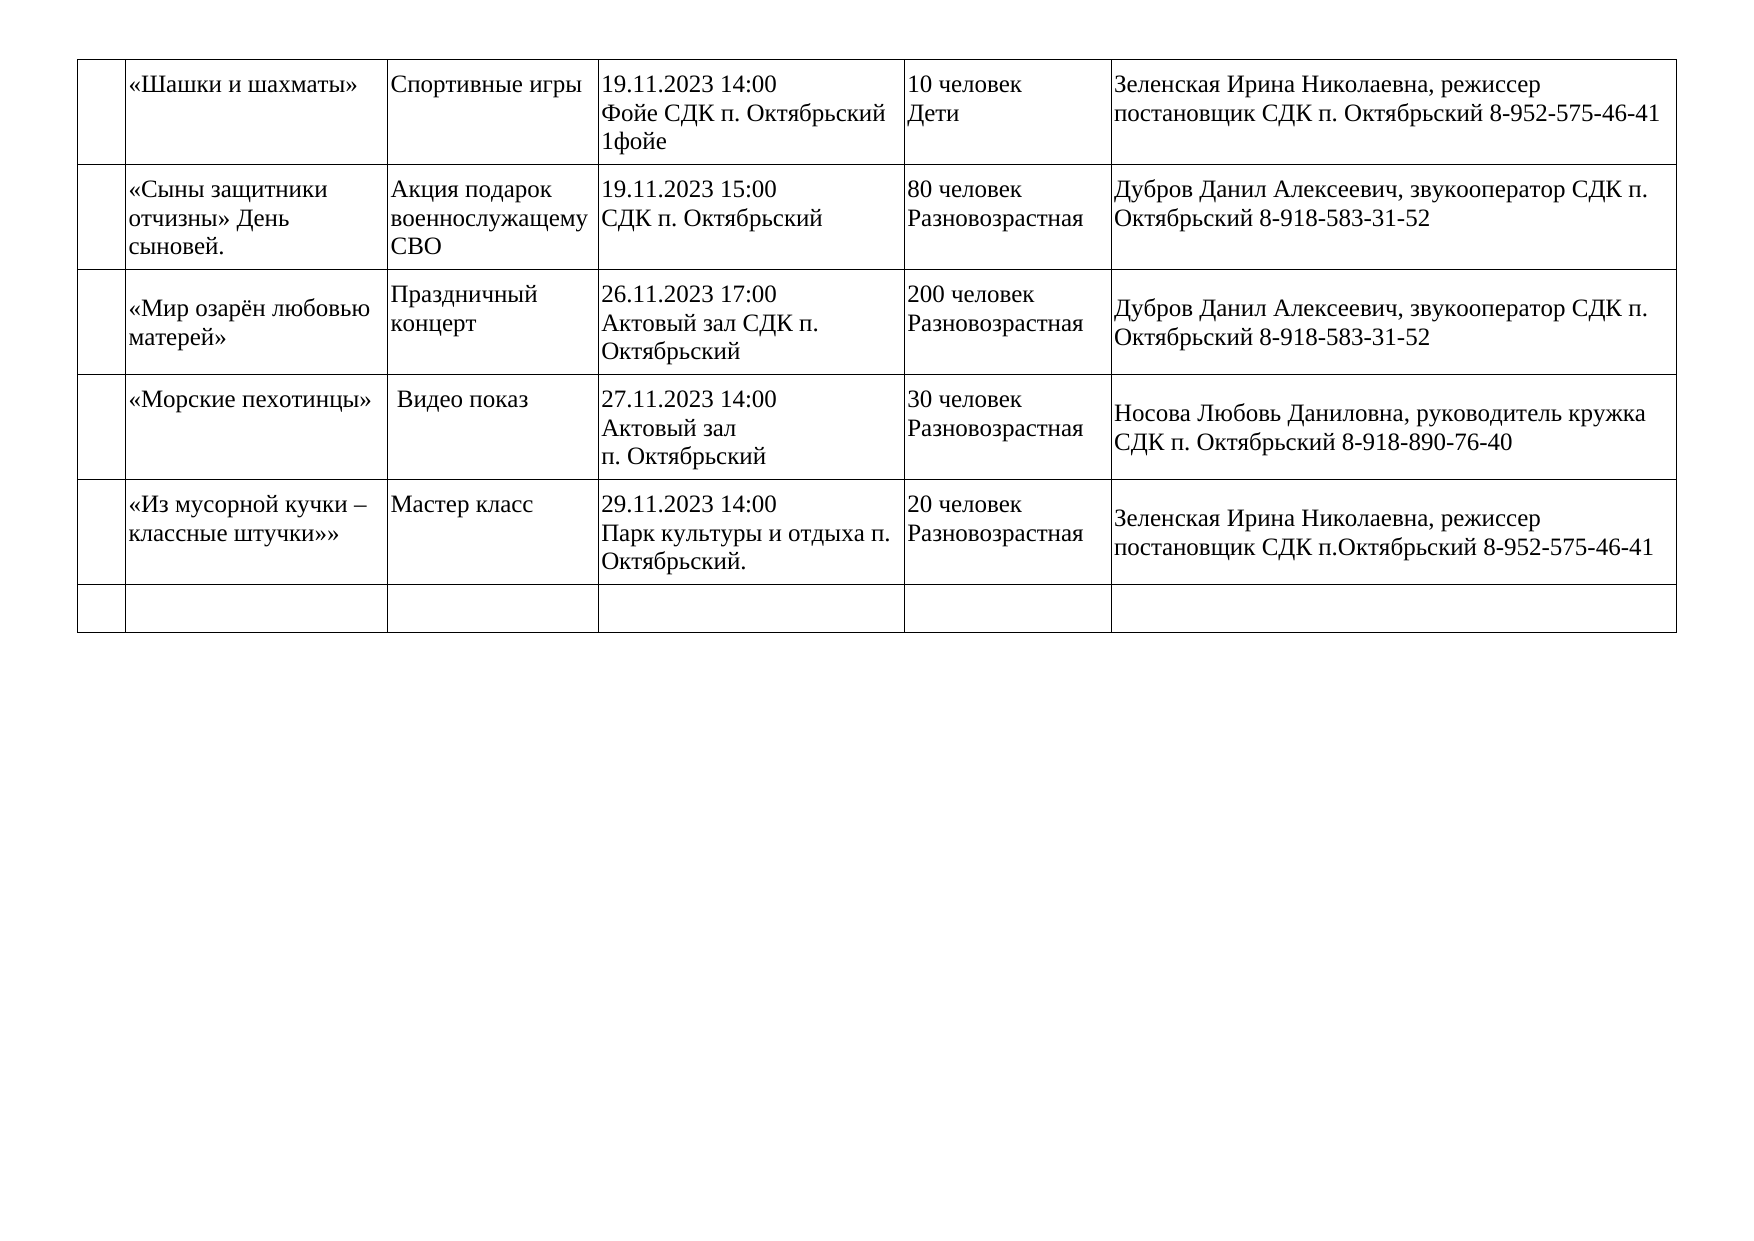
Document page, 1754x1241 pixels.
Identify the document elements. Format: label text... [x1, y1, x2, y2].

table_cell «Сыны защитники отчизны» День сыновей. [126, 165, 387, 269]
table_cell Носова Любовь Даниловна, руководитель кружка СДК п. Октябрьский 8-918-890-76-40 [1112, 375, 1676, 479]
table_cell [78, 375, 125, 479]
table_cell 29.11.2023 14:00 Парк культуры и отдыха п. Октябрьский. [599, 480, 904, 584]
table_cell [78, 165, 125, 269]
table_cell 19.11.2023 15:00 СДК п. Октябрьский [599, 165, 904, 269]
table_cell 26.11.2023 17:00 Актовый зал СДК п. Октябрьский [599, 270, 904, 374]
table_cell Видео показ [388, 375, 598, 479]
table_cell Мастер класс [388, 480, 598, 584]
table_cell 30 человек Разновозрастная [905, 375, 1111, 479]
table_cell «Морские пехотинцы» [126, 375, 387, 479]
table_cell «Мир озарён любовью матерей» [126, 270, 387, 374]
table_cell [78, 270, 125, 374]
table_cell [388, 585, 598, 632]
table_cell [599, 585, 904, 632]
table_cell Зеленская Ирина Николаевна, режиссер постановщик СДК п. Октябрьский 8-952-575-46-41 [1112, 60, 1676, 164]
table_cell [1112, 585, 1676, 632]
table_cell «Шашки и шахматы» [126, 60, 387, 164]
table_cell [78, 480, 125, 584]
table_cell 20 человек Разновозрастная [905, 480, 1111, 584]
table_cell [78, 60, 125, 164]
table_cell Акция подарок военнослужащему СВО [388, 165, 598, 269]
table_cell 19.11.2023 14:00 Фойе СДК п. Октябрьский 1фойе [599, 60, 904, 164]
table_cell Спортивные игры [388, 60, 598, 164]
table_cell [126, 585, 387, 632]
table_cell [905, 585, 1111, 632]
table_cell [78, 585, 125, 632]
table_cell Праздничный концерт [388, 270, 598, 374]
table_cell Дубров Данил Алексеевич, звукооператор СДК п. Октябрьский 8-918-583-31-52 [1112, 270, 1676, 374]
table_cell 80 человек Разновозрастная [905, 165, 1111, 269]
table_cell Зеленская Ирина Николаевна, режиссер постановщик СДК п.Октябрьский 8-952-575-46-41 [1112, 480, 1676, 584]
table_cell Дубров Данил Алексеевич, звукооператор СДК п. Октябрьский 8-918-583-31-52 [1112, 165, 1676, 269]
table_cell 27.11.2023 14:00 Актовый зал п. Октябрьский [599, 375, 904, 479]
table_cell 200 человек Разновозрастная [905, 270, 1111, 374]
table_cell «Из мусорной кучки –классные штучки»» [126, 480, 387, 584]
table_cell 10 человек Дети [905, 60, 1111, 164]
